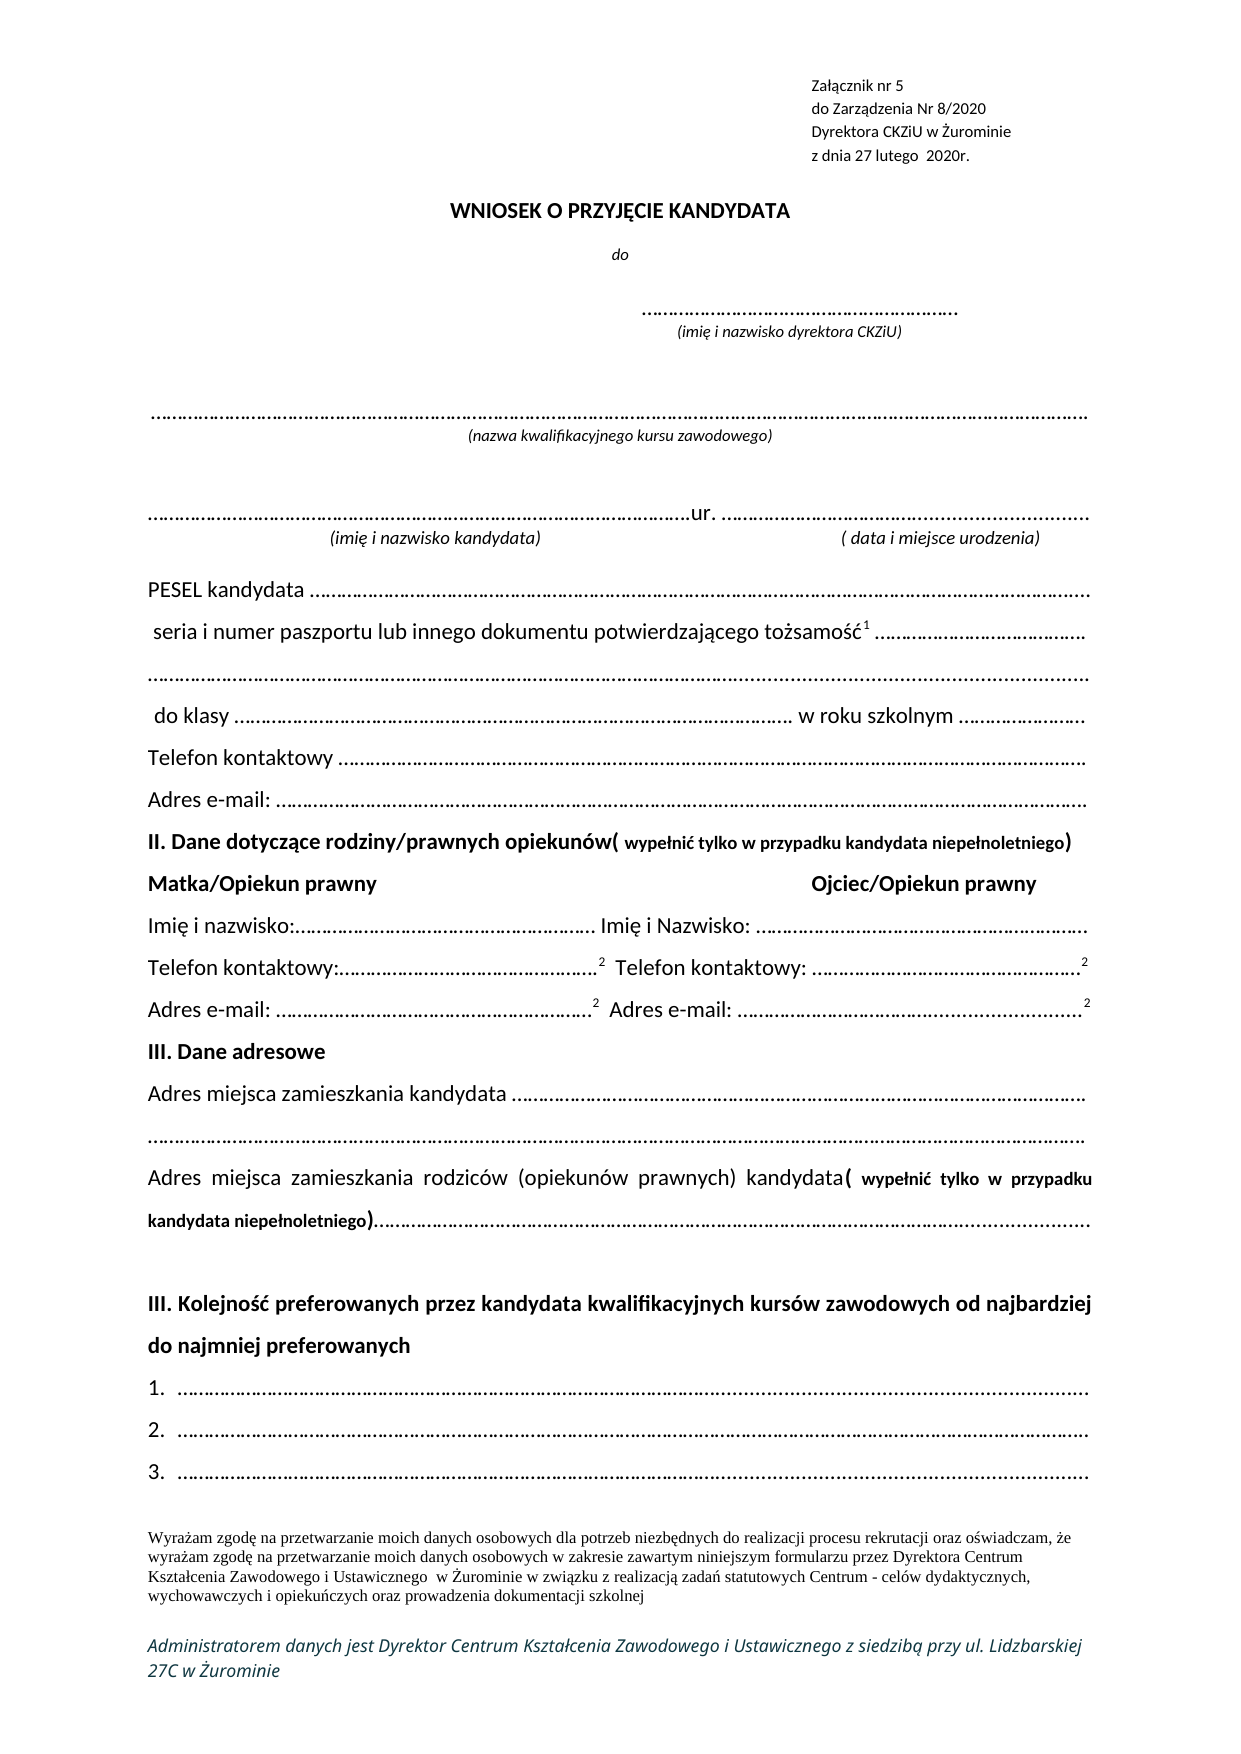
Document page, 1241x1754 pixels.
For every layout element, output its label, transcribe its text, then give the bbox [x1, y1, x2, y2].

list ……………………………………………………………………………………………………………………………………………………….. [148, 1415, 1093, 1443]
list …………………………………………………………………………………………................................................................. [148, 1373, 1093, 1401]
text Dyrektora CKZiU w Żurominie [811, 122, 1093, 142]
list …………………………………………………………………………………………................................................................. [148, 1457, 1093, 1485]
text ……………………………………………………………………………………………………………………………………………………………. [148, 1121, 1093, 1149]
text ……………………………………………………………………………………………………………………………………………………………. [148, 397, 1093, 425]
text Telefon kontaktowy ……………………………………………………………………………………………………………………………. [148, 743, 1093, 771]
text Matka/Opiekun prawny Ojciec/Opiekun prawny [148, 869, 1093, 897]
text do [148, 244, 1093, 265]
text WNIOSEK O PRZYJĘCIE KANDYDATA [148, 196, 1093, 224]
text (imię i nazwisko dyrektora CKZiU) [590, 321, 1093, 341]
text III. Dane adresowe [148, 1037, 1093, 1065]
text …………………………………………………… [590, 293, 1093, 321]
text Adres e-mail: ………………………………………………………………………………………………………………………………………. [148, 785, 1093, 813]
text do klasy ……………………………………………………………………………………………. w roku szkolnym …………………… [148, 701, 1093, 729]
text Wyrażam zgodę na przetwarzanie moich danych osobowych dla potrzeb niezbędnych do realizacji procesu rekrutacji oraz oświadczam, że wyrażam zgodę na przetwarzanie moich danych osobowych w zakresie zawartym niniejszym formularzu przez Dyrektora Centrum Kształcenia Zawodowego i Ustawicznego w Żurominie w związku z realizacją zadań statutowych Centrum - celów dydaktycznych, wychowawczych i opiekuńczych oraz prowadzenia dokumentacji szkolnej [148, 1528, 1093, 1605]
text ………………………………………………………………………………………….ur. ………………………………............................... [148, 498, 1093, 526]
text Załącznik nr 5 [811, 75, 1093, 95]
text Imię i nazwisko:………………………………………………… Imię i Nazwisko: ……………………………………………………… [148, 911, 1093, 939]
text Adres miejsca zamieszkania rodziców (opiekunów prawnych) kandydata( wypełnić tylko w przypadku kandydata niepełnoletniego)…………………………………………………………………………………………………....................... [148, 1163, 1093, 1233]
text (nazwa kwalifikacyjnego kursu zawodowego) [148, 425, 1093, 446]
text (imię i nazwisko kandydata) ( data i miejsce urodzenia) [148, 526, 1093, 549]
text Administratorem danych jest Dyrektor Centrum Kształcenia Zawodowego i Ustawicznego z siedzibą przy ul. Lidzbarskiej 27C w Żurominie [280, 1634, 1093, 1682]
text Adres miejsca zamieszkania kandydata ………………………………………………………………………………………………. [148, 1079, 1093, 1107]
text Telefon kontaktowy:………………………………………….2 Telefon kontaktowy: ……………………………………………2 [148, 953, 1093, 981]
text ………………………………………………………………………………………………….............................................................. [148, 659, 1093, 687]
text z dnia 27 lutego 2020r. [811, 145, 1093, 165]
text II. Dane dotyczące rodziny/prawnych opiekunów( wypełnić tylko w przypadku kandydata niepełnoletniego) [148, 827, 1093, 855]
text III. Kolejność preferowanych przez kandydata kwalifikacyjnych kursów zawodowych od najbardziej do najmniej preferowanych [148, 1289, 1093, 1359]
text Adres e-mail: ……………………………………………………2 Adres e-mail: ………………………………...........................2 [148, 995, 1093, 1023]
text do Zarządzenia Nr 8/2020 [811, 98, 1093, 118]
text PESEL kandydata ……………………………………………………………………………………………………………………………….... [148, 575, 1093, 603]
text seria i numer paszportu lub innego dokumentu potwierdzającego tożsamość1 …………………………………. [148, 617, 1093, 645]
